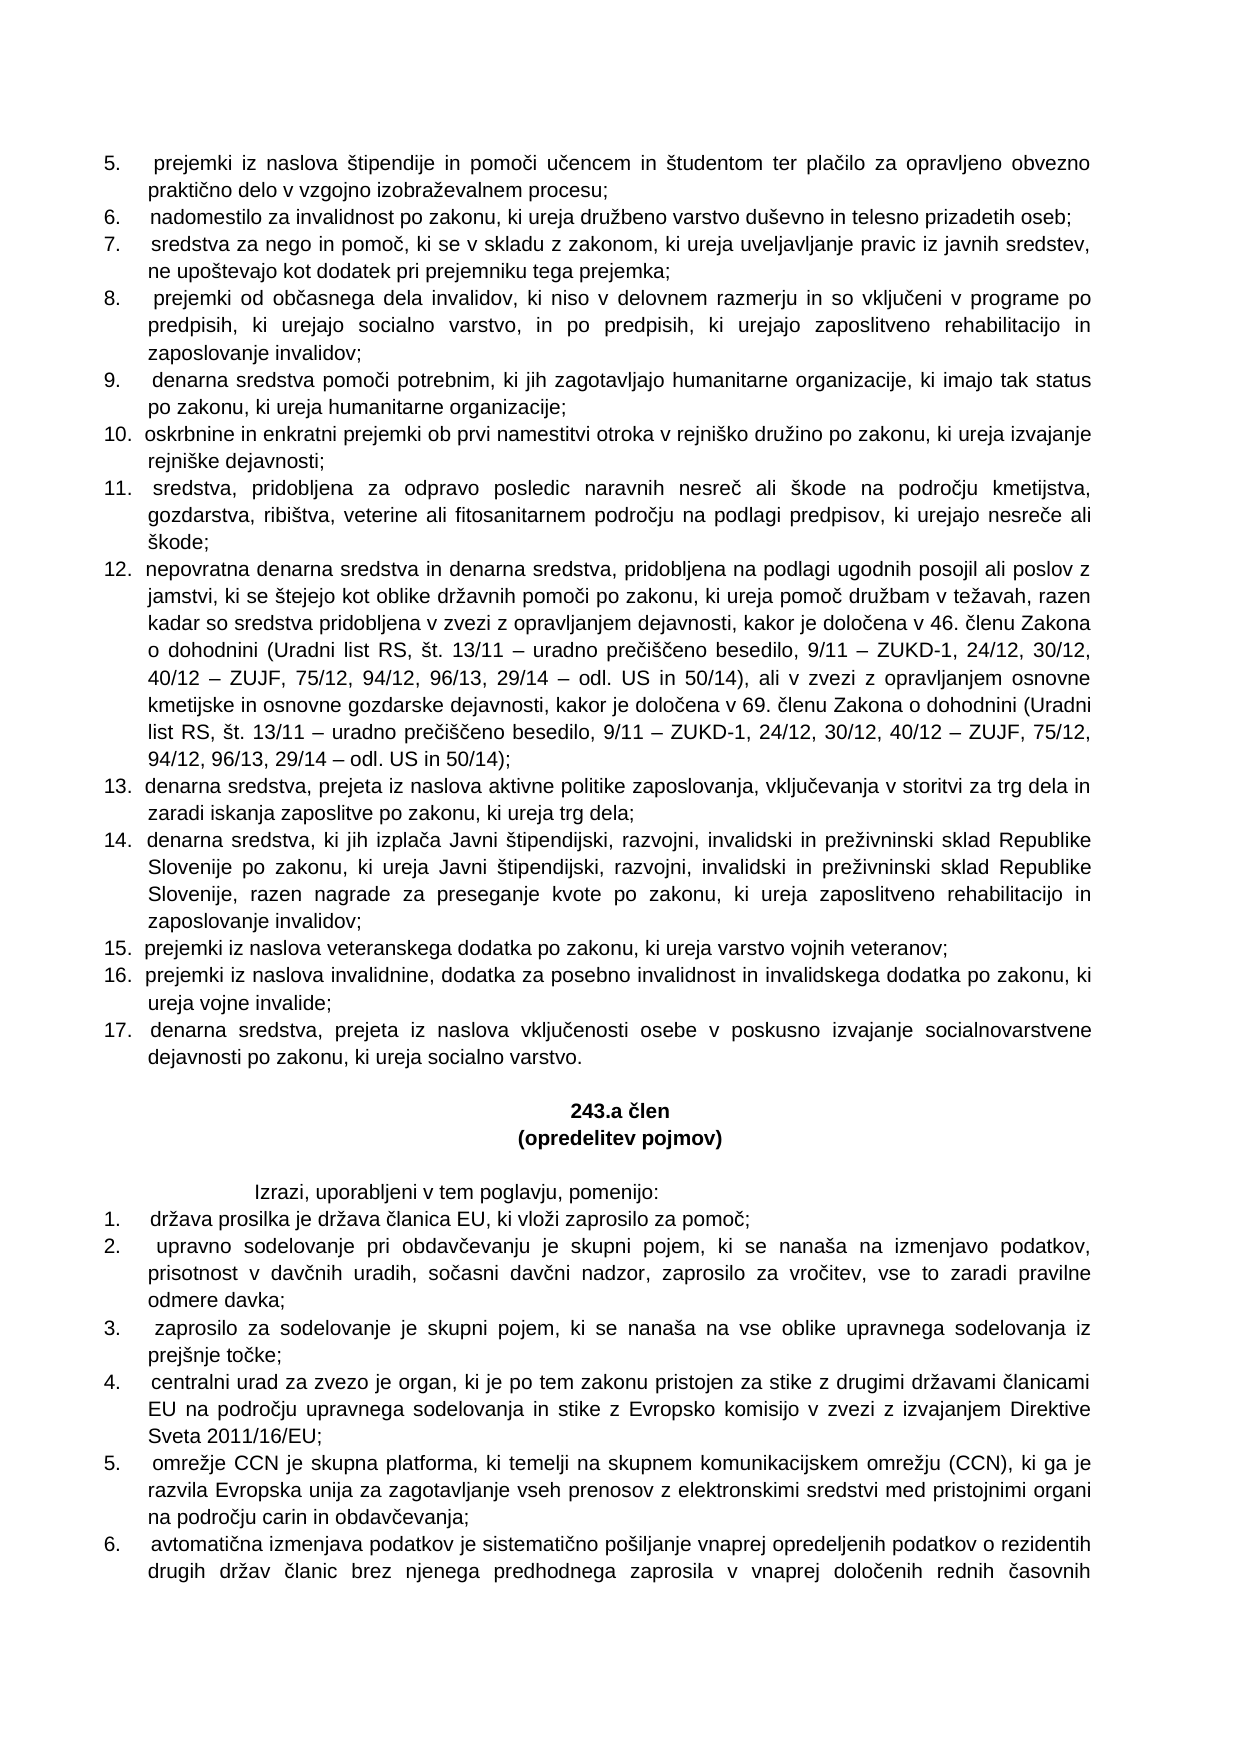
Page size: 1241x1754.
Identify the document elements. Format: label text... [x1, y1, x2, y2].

text 243.a člen [148, 1096, 1092, 1123]
text 9. denarna sredstva pomoči potrebnim, ki jih zagotavljajo humanitarne organizacije, ki imajo tak status po zakonu, ki ureja humanitarne organizacije; [103, 364, 1092, 418]
text 5. prejemki iz naslova štipendije in pomoči učencem in študentom ter plačilo za opravljeno obvezno praktično delo v vzgojno izobraževalnem procesu; [103, 148, 1092, 202]
text 13. denarna sredstva, prejeta iz naslova aktivne politike zaposlovanja, vključevanja v storitvi za trg dela in zaradi iskanja zaposlitve po zakonu, ki ureja trg dela; [103, 771, 1092, 825]
text 11. sredstva, pridobljena za odpravo posledic naravnih nesreč ali škode na področju kmetijstva, gozdarstva, ribištva, veterine ali fitosanitarnem področju na podlagi predpisov, ki urejajo nesreče ali škode; [103, 473, 1092, 554]
text 6. nadomestilo za invalidnost po zakonu, ki ureja družbeno varstvo duševno in telesno prizadetih oseb; [103, 202, 1092, 229]
text (opredelitev pojmov) [148, 1123, 1092, 1150]
text Izrazi, uporabljeni v tem poglavju, pomenijo: [148, 1177, 1092, 1204]
text 8. prejemki od občasnega dela invalidov, ki niso v delovnem razmerju in so vključeni v programe po predpisih, ki urejajo socialno varstvo, in po predpisih, ki urejajo zaposlitveno rehabilitacijo in zaposlovanje invalidov; [103, 283, 1092, 364]
text 2. upravno sodelovanje pri obdavčevanju je skupni pojem, ki se nanaša na izmenjavo podatkov, prisotnost v davčnih uradih, sočasni davčni nadzor, zaprosilo za vročitev, vse to zaradi pravilne odmere davka; [103, 1231, 1092, 1312]
text 7. sredstva za nego in pomoč, ki se v skladu z zakonom, ki ureja uveljavljanje pravic iz javnih sredstev, ne upoštevajo kot dodatek pri prejemniku tega prejemka; [103, 229, 1092, 283]
text 10. oskrbnine in enkratni prejemki ob prvi namestitvi otroka v rejniško družino po zakonu, ki ureja izvajanje rejniške dejavnosti; [103, 418, 1092, 473]
text 3. zaprosilo za sodelovanje je skupni pojem, ki se nanaša na vse oblike upravnega sodelovanja iz prejšnje točke; [103, 1312, 1092, 1366]
text 12. nepovratna denarna sredstva in denarna sredstva, pridobljena na podlagi ugodnih posojil ali poslov z jamstvi, ki se štejejo kot oblike državnih pomoči po zakonu, ki ureja pomoč družbam v težavah, razen kadar so sredstva pridobljena v zvezi z opravljanjem dejavnosti, kakor je določena v 46. členu Zakona o dohodnini (Uradni list RS, št. 13/11 – uradno prečiščeno besedilo, 9/11 – ZUKD-1, 24/12, 30/12, 40/12 – ZUJF, 75/12, 94/12, 96/13, 29/14 – odl. US in 50/14), ali v zvezi z opravljanjem osnovne kmetijske in osnovne gozdarske dejavnosti, kakor je določena v 69. členu Zakona o dohodnini (Uradni list RS, št. 13/11 – uradno prečiščeno besedilo, 9/11 – ZUKD-1, 24/12, 30/12, 40/12 – ZUJF, 75/12, 94/12, 96/13, 29/14 – odl. US in 50/14); [103, 554, 1092, 771]
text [103, 1529, 1092, 1583]
text 4. centralni urad za zvezo je organ, ki je po tem zakonu pristojen za stike z drugimi državami članicami EU na področju upravnega sodelovanja in stike z Evropsko komisijo v zvezi z izvajanjem Direktive Sveta 2011/16/EU; [103, 1366, 1092, 1448]
text 16. prejemki iz naslova invalidnine, dodatka za posebno invalidnost in invalidskega dodatka po zakonu, ki ureja vojne invalide; [103, 960, 1092, 1014]
text 15. prejemki iz naslova veteranskega dodatka po zakonu, ki ureja varstvo vojnih veteranov; [103, 933, 1092, 960]
text 14. denarna sredstva, ki jih izplača Javni štipendijski, razvojni, invalidski in preživninski sklad Republike Slovenije po zakonu, ki ureja Javni štipendijski, razvojni, invalidski in preživninski sklad Republike Slovenije, razen nagrade za preseganje kvote po zakonu, ki ureja zaposlitveno rehabilitacijo in zaposlovanje invalidov; [103, 825, 1092, 933]
text 1. država prosilka je država članica EU, ki vloži zaprosilo za pomoč; [103, 1204, 1092, 1231]
text 5. omrežje CCN je skupna platforma, ki temelji na skupnem komunikacijskem omrežju (CCN), ki ga je razvila Evropska unija za zagotavljanje vseh prenosov z elektronskimi sredstvi med pristojnimi organi na področju carin in obdavčevanja; [103, 1448, 1092, 1529]
text 17. denarna sredstva, prejeta iz naslova vključenosti osebe v poskusno izvajanje socialnovarstvene dejavnosti po zakonu, ki ureja socialno varstvo. [103, 1014, 1092, 1068]
